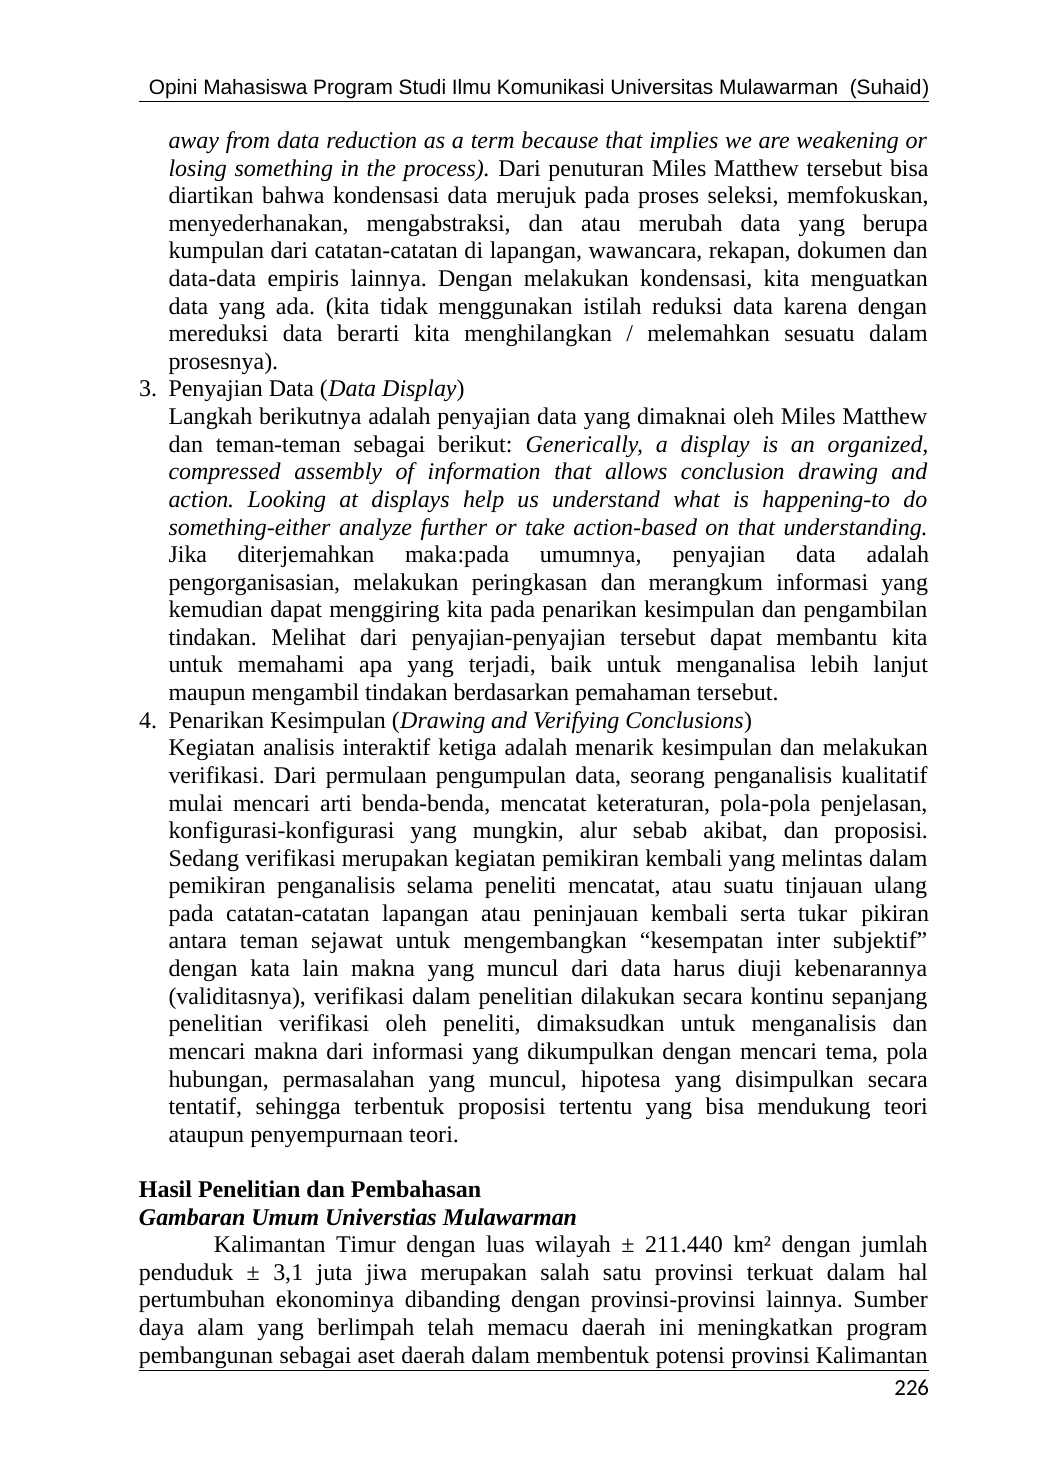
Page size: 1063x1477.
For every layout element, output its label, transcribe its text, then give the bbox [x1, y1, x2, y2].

text Hasil Penelitian dan Pembahasan [139, 1175, 929, 1203]
text Langkah berikutnya adalah penyajian data yang dimaknai oleh Miles Matthew dan teman-teman sebagai berikut: Generically, a display is an organized, compressed assembly of information that allows conclusion drawing and action. Looking at displays help us understand what is happening-to do something-either analyze further or take action-based on that understanding. Jika diterjemahkan maka:pada umumnya, penyajian data adalah pengorganisasian, melakukan peringkasan dan merangkum informasi yang kemudian dapat menggiring kita pada penarikan kesimpulan dan pengambilan tindakan. Melihat dari penyajian-penyajian tersebut dapat membantu kita untuk memahami apa yang terjadi, baik untuk menganalisa lebih lanjut maupun mengambil tindakan berdasarkan pemahaman tersebut. [168, 402, 929, 706]
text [139, 1230, 929, 1368]
text Gambaran Umum Universtias Mulawarman [139, 1203, 929, 1230]
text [168, 126, 929, 374]
list Penarikan Kesimpulan (Drawing and Verifying Conclusions) [139, 706, 929, 733]
list Penyajian Data (Data Display) [139, 374, 929, 402]
text Kegiatan analisis interaktif ketiga adalah menarik kesimpulan dan melakukan verifikasi. Dari permulaan pengumpulan data, seorang penganalisis kualitatif mulai mencari arti benda-benda, mencatat keteraturan, pola-pola penjelasan, konfigurasi-konfigurasi yang mungkin, alur sebab akibat, dan proposisi. Sedang verifikasi merupakan kegiatan pemikiran kembali yang melintas dalam pemikiran penganalisis selama peneliti mencatat, atau suatu tinjauan ulang pada catatan-catatan lapangan atau peninjauan kembali serta tukar pikiran antara teman sejawat untuk mengembangkan “kesempatan inter subjektif” dengan kata lain makna yang muncul dari data harus diuji kebenarannya (validitasnya), verifikasi dalam penelitian dilakukan secara kontinu sepanjang penelitian verifikasi oleh peneliti, dimaksudkan untuk menganalisis dan mencari makna dari informasi yang dikumpulkan dengan mencari tema, pola hubungan, permasalahan yang muncul, hipotesa yang disimpulkan secara tentatif, sehingga terbentuk proposisi tertentu yang bisa mendukung teori ataupun penyempurnaan teori. [168, 733, 929, 1147]
